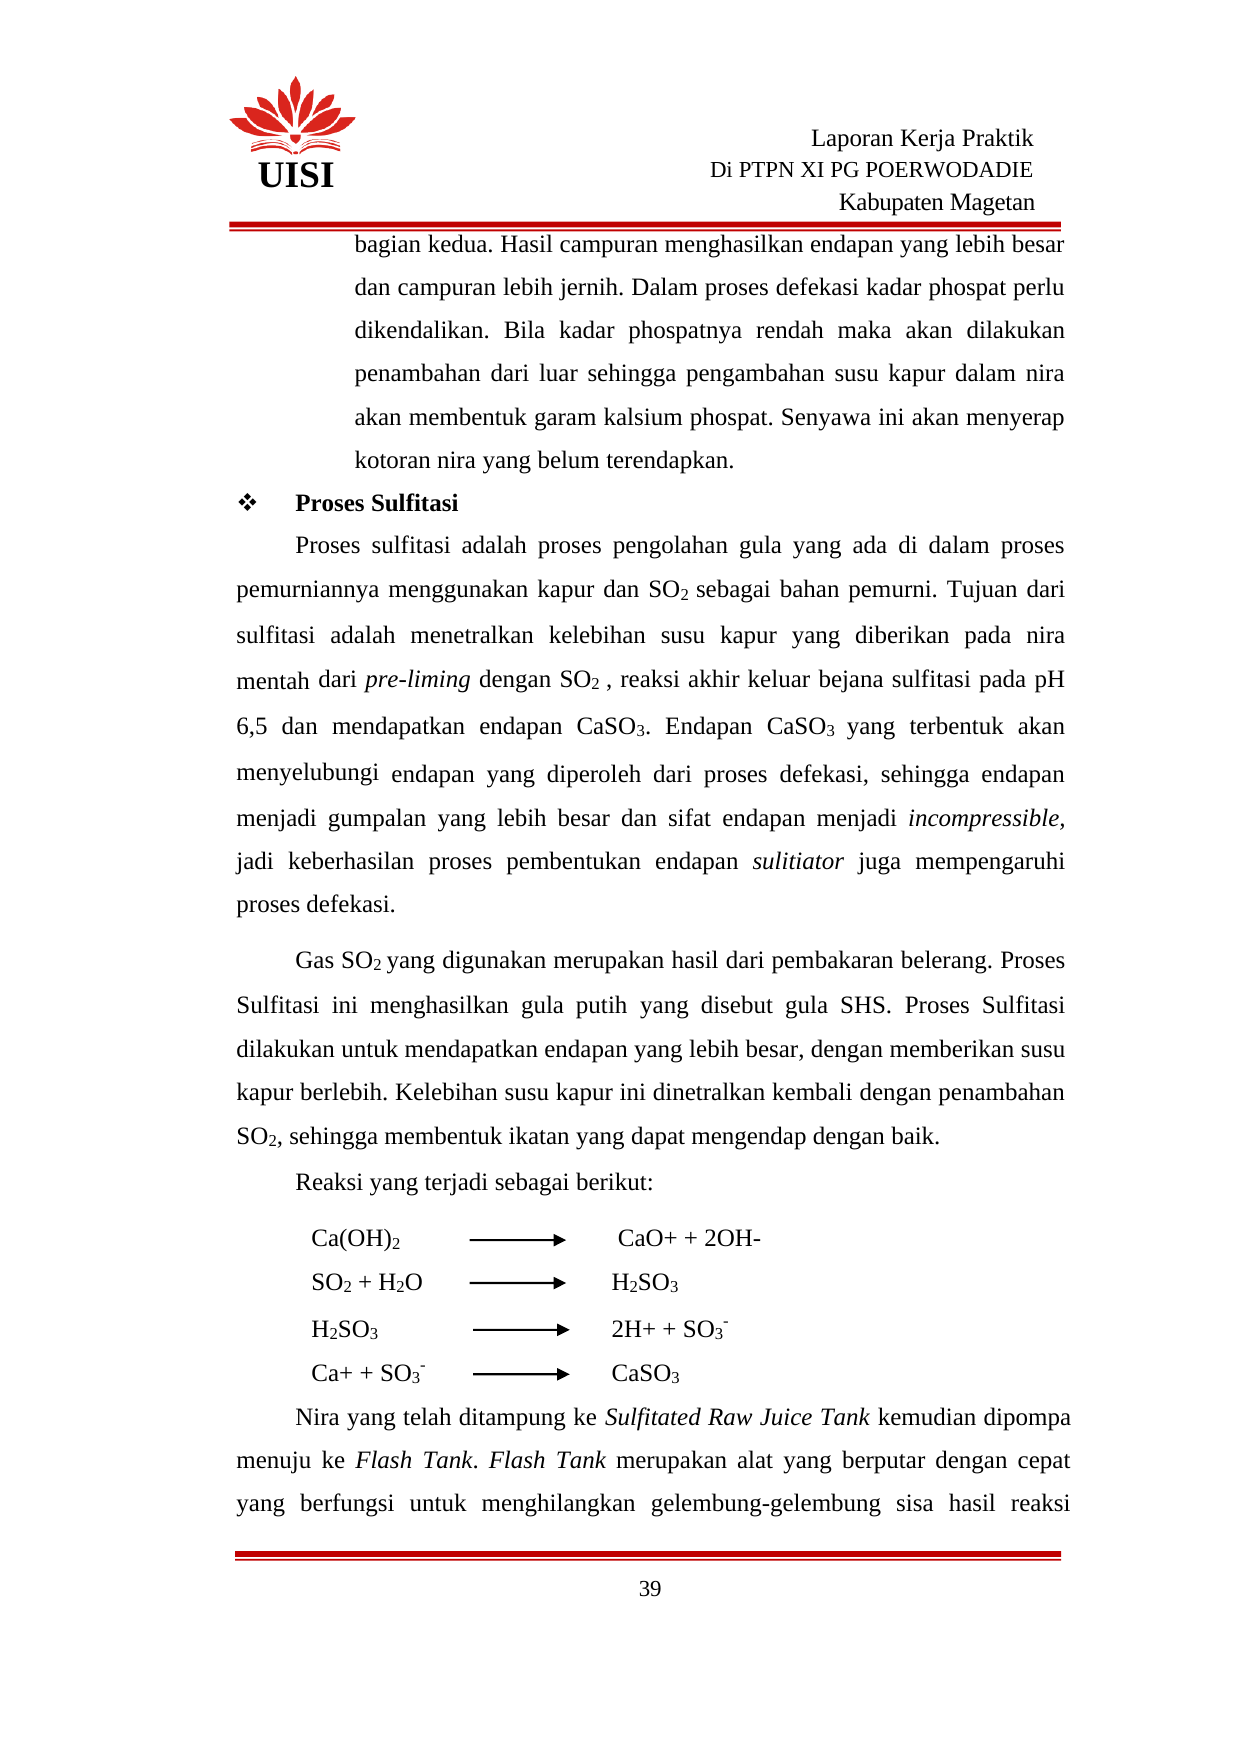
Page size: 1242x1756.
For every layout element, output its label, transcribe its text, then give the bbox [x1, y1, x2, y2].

text Gas SO2 yang digunakan merupakan hasil dari pembakaran belerang. Proses Sulfitasi ini menghasilkan gula putih yang disebut gula SHS. Proses Sulfitasi dilakukan untuk mendapatkan endapan yang lebih besar, dengan memberikan susu kapur berlebih. Kelebihan susu kapur ini dinetralkan kembali dengan penambahan SO2, sehingga membentuk ikatan yang dapat mengendap dengan baik. [236, 945, 1066, 1152]
text SO2 + H2O H2SO3 [311, 1267, 1237, 1298]
subtitle Proses Sulfitasi [236, 488, 1237, 517]
text Proses sulfitasi adalah proses pengolahan gula yang ada di dalam proses pemurniannya menggunakan kapur dan SO2 sebagai bahan pemurni. Tujuan dari sulfitasi adalah menetralkan kelebihan susu kapur yang diberikan pada nira mentah dari pre-liming dengan SO2 , reaksi akhir keluar bejana sulfitasi pada pH 6,5 dan mendapatkan endapan CaSO3. Endapan CaSO3 yang terbentuk akan menyelubungi endapan yang diperoleh dari proses defekasi, sehingga endapan menjadi gumpalan yang lebih besar dan sifat endapan menjadi incompressible, jadi keberhasilan proses pembentukan endapan sulitiator juga mempengaruhi proses defekasi. [236, 530, 1066, 918]
text Ca(OH)2 CaO+ + 2OH- [311, 1223, 1237, 1254]
text H2SO3 2H+ + SO3- [311, 1311, 1237, 1345]
picture [229, 76, 356, 155]
text Ca+ + SO3- CaSO3 [311, 1355, 1237, 1389]
text Reaksi yang terjadi sebagai berikut: [295, 1168, 1237, 1196]
text bagian kedua. Hasil campuran menghasilkan endapan yang lebih besar dan campuran lebih jernih. Dalam proses defekasi kadar phospat perlu dikendalikan. Bila kadar phospatnya rendah maka akan dilakukan penambahan dari luar sehingga pengambahan susu kapur dalam nira akan membentuk garam kalsium phospat. Senyawa ini akan menyerap kotoran nira yang belum terendapkan. [354, 229, 1065, 473]
